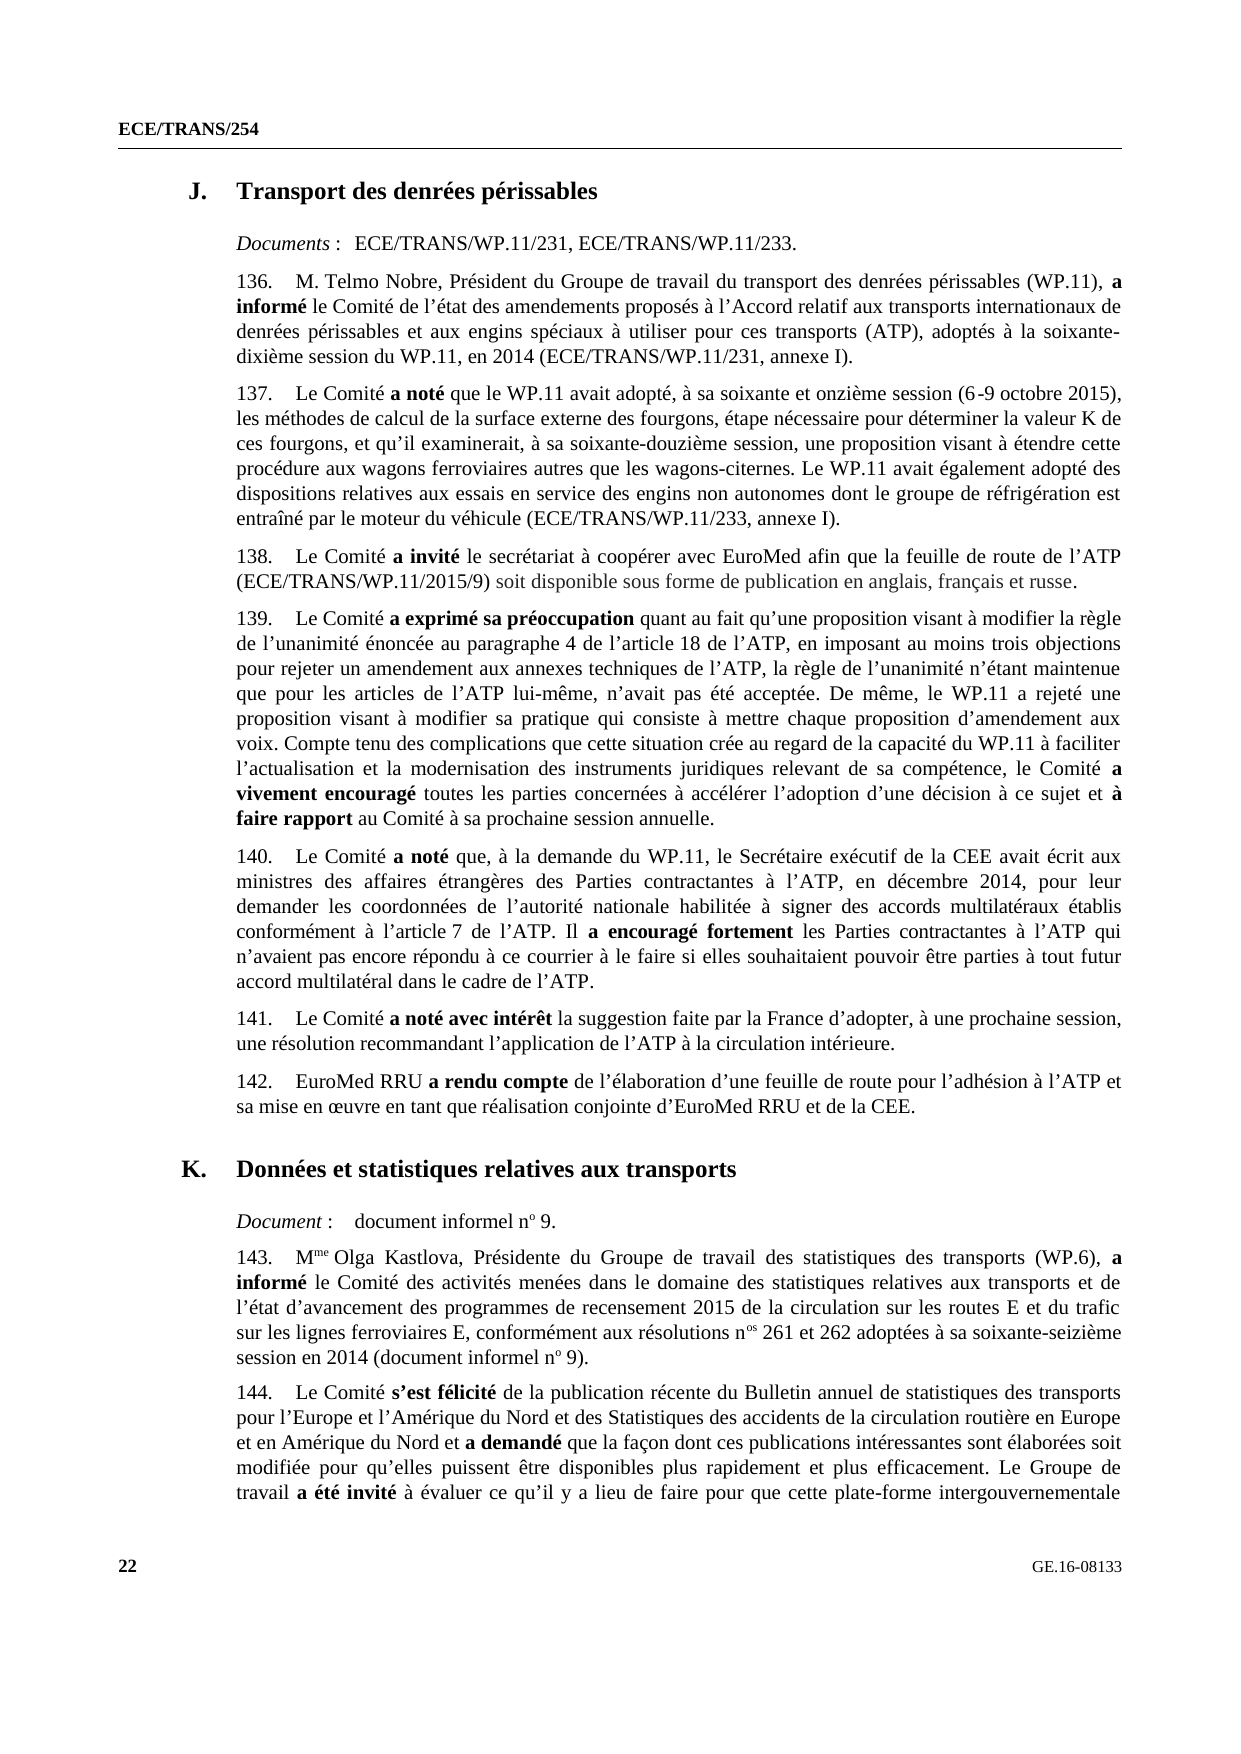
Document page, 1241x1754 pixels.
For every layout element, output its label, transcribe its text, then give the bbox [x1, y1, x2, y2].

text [236, 1379, 1122, 1504]
text Document : document informel no 9. [236, 1208, 1004, 1233]
text Le Comité a invité le secrétariat à coopérer avec EuroMed afin que la feuille de route de l’ATP (ECE/TRANS/WP.11/2015/9) soit disponible sous forme de publication en anglais, français et russe. [236, 543, 1122, 593]
text Le Comité a exprimé sa préoccupation quant au fait qu’une proposition visant à modifier la règle de l’unanimité énoncée au paragraphe 4 de l’article 18 de l’ATP, en imposant au moins trois objections pour rejeter un amendement aux annexes techniques de l’ATP, la règle de l’unanimité n’étant maintenue que pour les articles de l’ATP lui-même, n’avait pas été acceptée. De même, le WP.11 a rejeté une proposition visant à modifier sa pratique qui consiste à mettre chaque proposition d’amendement aux voix. Compte tenu des complications que cette situation crée au regard de la capacité du WP.11 à faciliter l’actualisation et la modernisation des instruments juridiques relevant de sa compétence, le Comité a vivement encouragé toutes les parties concernées à accélérer l’adoption d’une décision à ce sujet et à faire rapport au Comité à sa prochaine session annuelle. [236, 605, 1122, 830]
text Le Comité a noté que le WP.11 avait adopté, à sa soixante et onzième session (6-9 octobre 2015), les méthodes de calcul de la surface externe des fourgons, étape nécessaire pour déterminer la valeur K de ces fourgons, et qu’il examinerait, à sa soixante-douzième session, une proposition visant à étendre cette procédure aux wagons ferroviaires autres que les wagons-citernes. Le WP.11 avait également adopté des dispositions relatives aux essais en service des engins non autonomes dont le groupe de réfrigération est entraîné par le moteur du véhicule (ECE/TRANS/WP.11/233, annexe I). [236, 380, 1122, 530]
text M. Telmo Nobre, Président du Groupe de travail du transport des denrées périssables (WP.11), a informé le Comité de l’état des amendements proposés à l’Accord relatif aux transports internationaux de denrées périssables et aux engins spéciaux à utiliser pour ces transports (ATP), adoptés à la soixante-dixième session du WP.11, en 2014 (ECE/TRANS/WP.11/231, annexe I). [236, 268, 1122, 368]
text K. Données et statistiques relatives aux transports [118, 1155, 1004, 1183]
text EuroMed RRU a rendu compte de l’élaboration d’une feuille de route pour l’adhésion à l’ATP et sa mise en œuvre en tant que réalisation conjointe d’EuroMed RRU et de la CEE. [236, 1068, 1122, 1118]
text Le Comité a noté que, à la demande du WP.11, le Secrétaire exécutif de la CEE avait écrit aux ministres des affaires étrangères des Parties contractantes à l’ATP, en décembre 2014, pour leur demander les coordonnées de l’autorité nationale habilitée à signer des accords multilatéraux établis conformément à l’article 7 de l’ATP. Il a encouragé fortement les Parties contractantes à l’ATP qui n’avaient pas encore répondu à ce courrier à le faire si elles souhaitaient pouvoir être parties à tout futur accord multilatéral dans le cadre de l’ATP. [236, 843, 1122, 993]
text Mme Olga Kastlova, Présidente du Groupe de travail des statistiques des transports (WP.6), a informé le Comité des activités menées dans le domaine des statistiques relatives aux transports et de l’état d’avancement des programmes de recensement 2015 de la circulation sur les routes E et du trafic sur les lignes ferroviaires E, conformément aux résolutions nos 261 et 262 adoptées à sa soixante-seizième session en 2014 (document informel no 9). [236, 1244, 1122, 1369]
text J. Transport des denrées périssables [118, 177, 1004, 205]
text Le Comité a noté avec intérêt la suggestion faite par la France d’adopter, à une prochaine session, une résolution recommandant l’application de l’ATP à la circulation intérieure. [236, 1005, 1122, 1055]
text Documents : ECE/TRANS/WP.11/231, ECE/TRANS/WP.11/233. [236, 230, 1004, 255]
